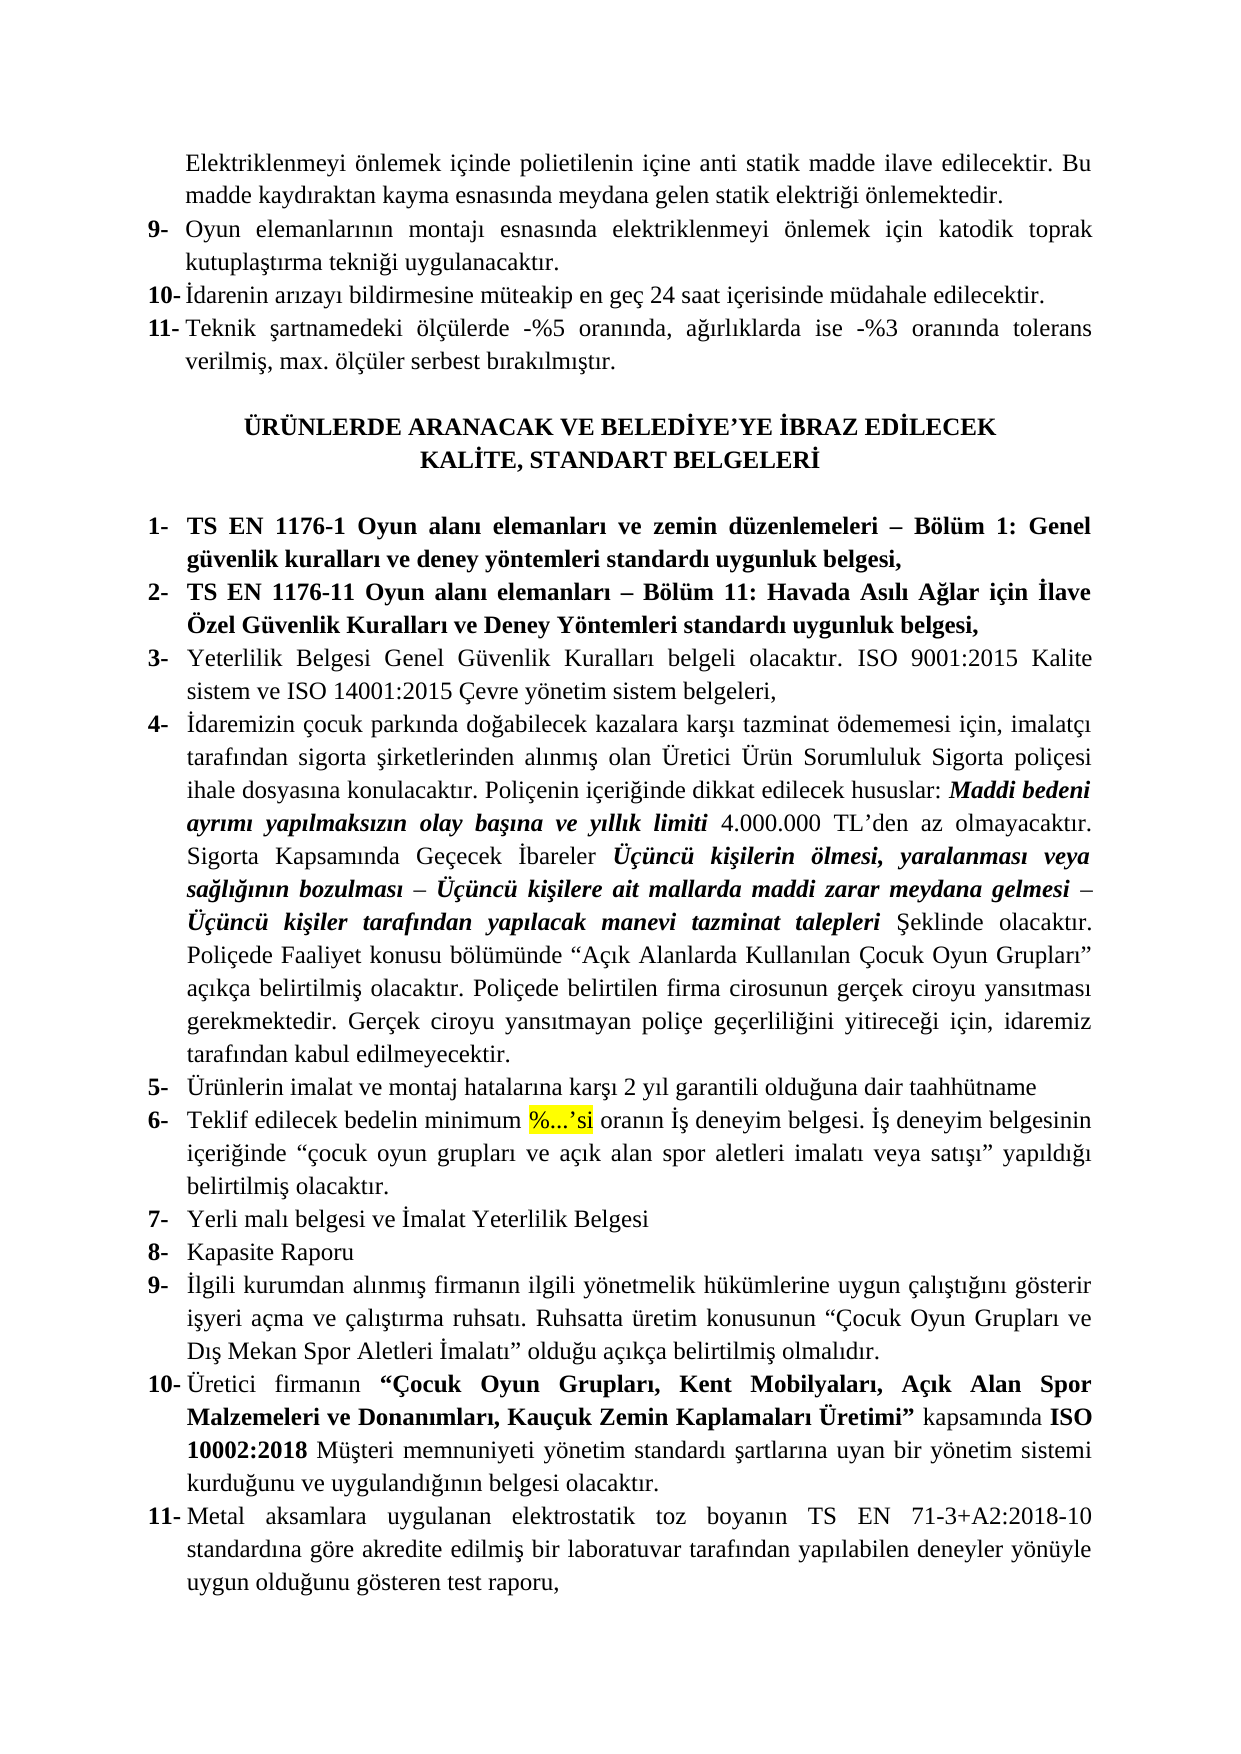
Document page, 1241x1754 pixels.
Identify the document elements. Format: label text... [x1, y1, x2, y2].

list Ürünlerin imalat ve montaj hatalarına karşı 2 yıl garantili olduğuna dair taahhütname [148, 1072, 1093, 1101]
list Üretici firmanın “Çocuk Oyun Grupları, Kent Mobilyaları, Açık Alan Spor Malzemeleri ve Donanımları, Kauçuk Zemin Kaplamaları Üretimi” kapsamında ISO 10002:2018 Müşteri memnuniyeti yönetim standardı şartlarına uyan bir yönetim sistemi kurduğunu ve uygulandığının belgesi olacaktır. [148, 1369, 1093, 1497]
list Teknik şartnamedeki ölçülerde -%5 oranında, ağırlıklarda ise -%3 oranında tolerans verilmiş, max. ölçüler serbest bırakılmıştır. [148, 313, 1093, 374]
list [148, 148, 1093, 209]
list TS EN 1176-1 Oyun alanı elemanları ve zemin düzenlemeleri – Bölüm 1: Genel güvenlik kuralları ve deney yöntemleri standardı uygunluk belgesi, [148, 511, 1093, 573]
text KALİTE, STANDART BELGELERİ [148, 445, 1093, 473]
list İdarenin arızayı bildirmesine müteakip en geç 24 saat içerisinde müdahale edilecektir. [148, 280, 1093, 308]
list İdaremizin çocuk parkında doğabilecek kazalara karşı tazminat ödememesi için, imalatçı tarafından sigorta şirketlerinden alınmış olan Üretici Ürün Sorumluluk Sigorta poliçesi ihale dosyasına konulacaktır. Poliçenin içeriğinde dikkat edilecek hususlar: Maddi bedeni ayrımı yapılmaksızın olay başına ve yıllık limiti 4.000.000 TL’den az olmayacaktır. Sigorta Kapsamında Geçecek İbareler Üçüncü kişilerin ölmesi, yaralanması veya sağlığının bozulması – Üçüncü kişilere ait mallarda maddi zarar meydana gelmesi – Üçüncü kişiler tarafından yapılacak manevi tazminat talepleri Şeklinde olacaktır. Poliçede Faaliyet konusu bölümünde “Açık Alanlarda Kullanılan Çocuk Oyun Grupları” açıkça belirtilmiş olacaktır. Poliçede belirtilen firma cirosunun gerçek ciroyu yansıtması gerekmektedir. Gerçek ciroyu yansıtmayan poliçe geçerliliğini yitireceği için, idaremiz tarafından kabul edilmeyecektir. [148, 709, 1093, 1068]
list Yeterlilik Belgesi Genel Güvenlik Kuralları belgeli olacaktır. ISO 9001:2015 Kalite sistem ve ISO 14001:2015 Çevre yönetim sistem belgeleri, [148, 643, 1093, 705]
list Teklif edilecek bedelin minimum %...’si oranın İş deneyim belgesi. İş deneyim belgesinin içeriğinde “çocuk oyun grupları ve açık alan spor aletleri imalatı veya satışı” yapıldığı belirtilmiş olacaktır. [148, 1105, 1093, 1200]
list Kapasite Raporu [148, 1237, 1093, 1266]
list Oyun elemanlarının montajı esnasında elektriklenmeyi önlemek için katodik toprak kutuplaştırma tekniği uygulanacaktır. [148, 214, 1093, 275]
text ÜRÜNLERDE ARANACAK VE BELEDİYE’YE İBRAZ EDİLECEK [148, 412, 1093, 441]
list TS EN 1176-11 Oyun alanı elemanları – Bölüm 11: Havada Asılı Ağlar için İlave Özel Güvenlik Kuralları ve Deney Yöntemleri standardı uygunluk belgesi, [148, 577, 1093, 639]
list Yerli malı belgesi ve İmalat Yeterlilik Belgesi [148, 1204, 1093, 1233]
list İlgili kurumdan alınmış firmanın ilgili yönetmelik hükümlerine uygun çalıştığını gösterir işyeri açma ve çalıştırma ruhsatı. Ruhsatta üretim konusunun “Çocuk Oyun Grupları ve Dış Mekan Spor Aletleri İmalatı” olduğu açıkça belirtilmiş olmalıdır. [148, 1270, 1093, 1365]
list Metal aksamlara uygulanan elektrostatik toz boyanın TS EN 71-3+A2:2018-10 standardına göre akredite edilmiş bir laboratuvar tarafından yapılabilen deneyler yönüyle uygun olduğunu gösteren test raporu, [148, 1501, 1093, 1596]
